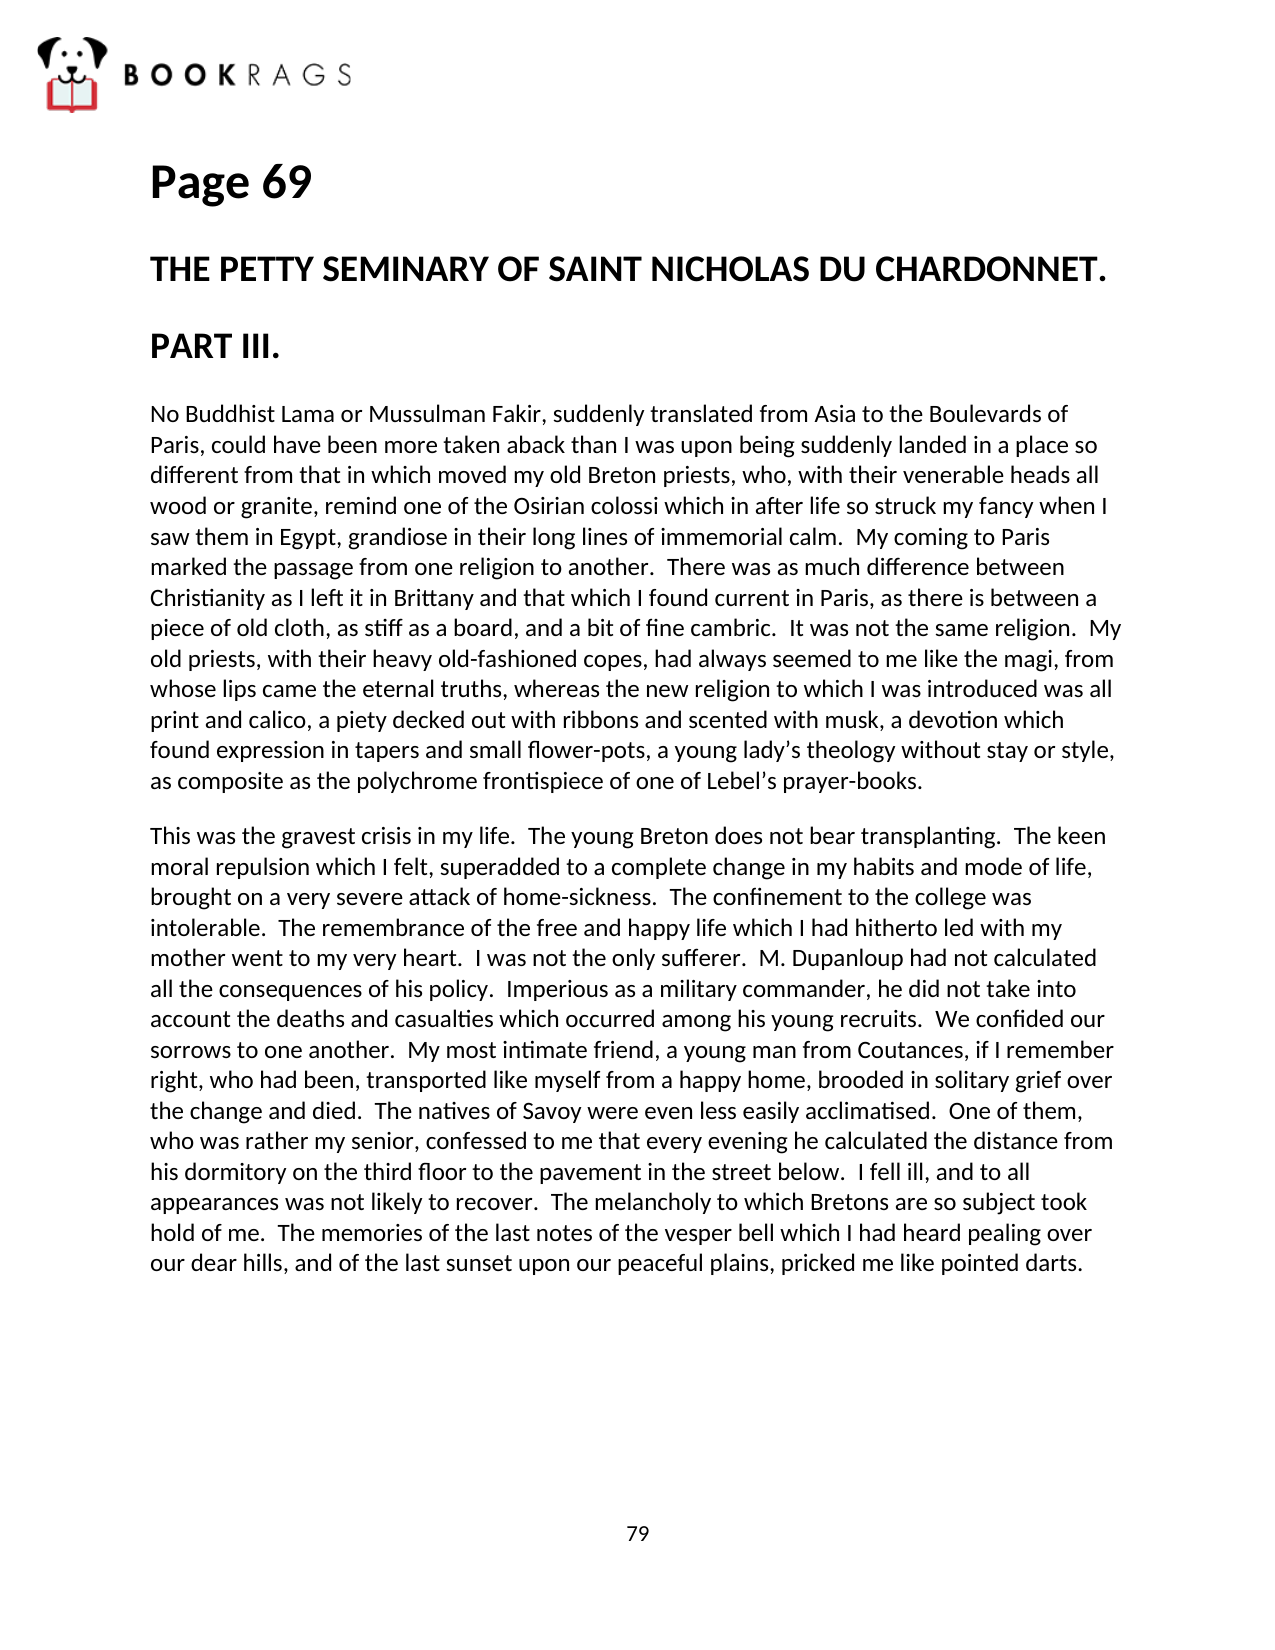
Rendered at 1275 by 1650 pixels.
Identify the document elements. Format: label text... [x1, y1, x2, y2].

text This was the gravest crisis in my life. The young Breton does not bear transplanting. The keen moral repulsion which I felt, superadded to a complete change in my habits and mode of life, brought on a very severe attack of home-sickness. The confinement to the college was intolerable. The remembrance of the free and happy life which I had hitherto led with my mother went to my very heart. I was not the only sufferer. M. Dupanloup had not calculated all the consequences of his policy. Imperious as a military commander, he did not take into account the deaths and casualties which occurred among his young recruits. We confided our sorrows to one another. My most intimate friend, a young man from Coutances, if I remember right, who had been, transported like myself from a happy home, brooded in solitary grief over the change and died. The natives of Savoy were even less easily acclimatised. One of them, who was rather my senior, confessed to me that every evening he calculated the distance from his dormitory on the third floor to the pavement in the street below. I fell ill, and to all appearances was not likely to recover. The melancholy to which Bretons are so subject took hold of me. The memories of the last notes of the vesper bell which I had heard pealing over our dear hills, and of the last sunset upon our peaceful plains, pricked me like pointed darts. [150, 820, 1125, 1278]
text Page 69 [150, 150, 1125, 211]
text THE PETTY SEMINARY OF SAINT NICHOLAS DU CHARDONNET. [150, 244, 1125, 290]
text No Buddhist Lama or Mussulman Fakir, suddenly translated from Asia to the Boulevards of Paris, could have been more taken aback than I was upon being suddenly landed in a place so different from that in which moved my old Breton priests, who, with their venerable heads all wood or granite, remind one of the Osirian colossi which in after life so struck my fancy when I saw them in Egypt, grandiose in their long lines of immemorial calm. My coming to Paris marked the passage from one religion to another. There was as much difference between Christianity as I left it in Brittany and that which I found current in Paris, as there is between a piece of old cloth, as stiff as a board, and a bit of fine cambric. It was not the same religion. My old priests, with their heavy old-fashioned copes, had always seemed to me like the magi, from whose lips came the eternal truths, whereas the new religion to which I was introduced was all print and calico, a piety decked out with ribbons and scented with musk, a devotion which found expression in tapers and small flower-pots, a young lady’s theology without stay or style, as composite as the polychrome frontispiece of one of Lebel’s prayer-books. [150, 398, 1125, 795]
picture [37, 37, 351, 113]
text PART III. [150, 322, 1125, 367]
